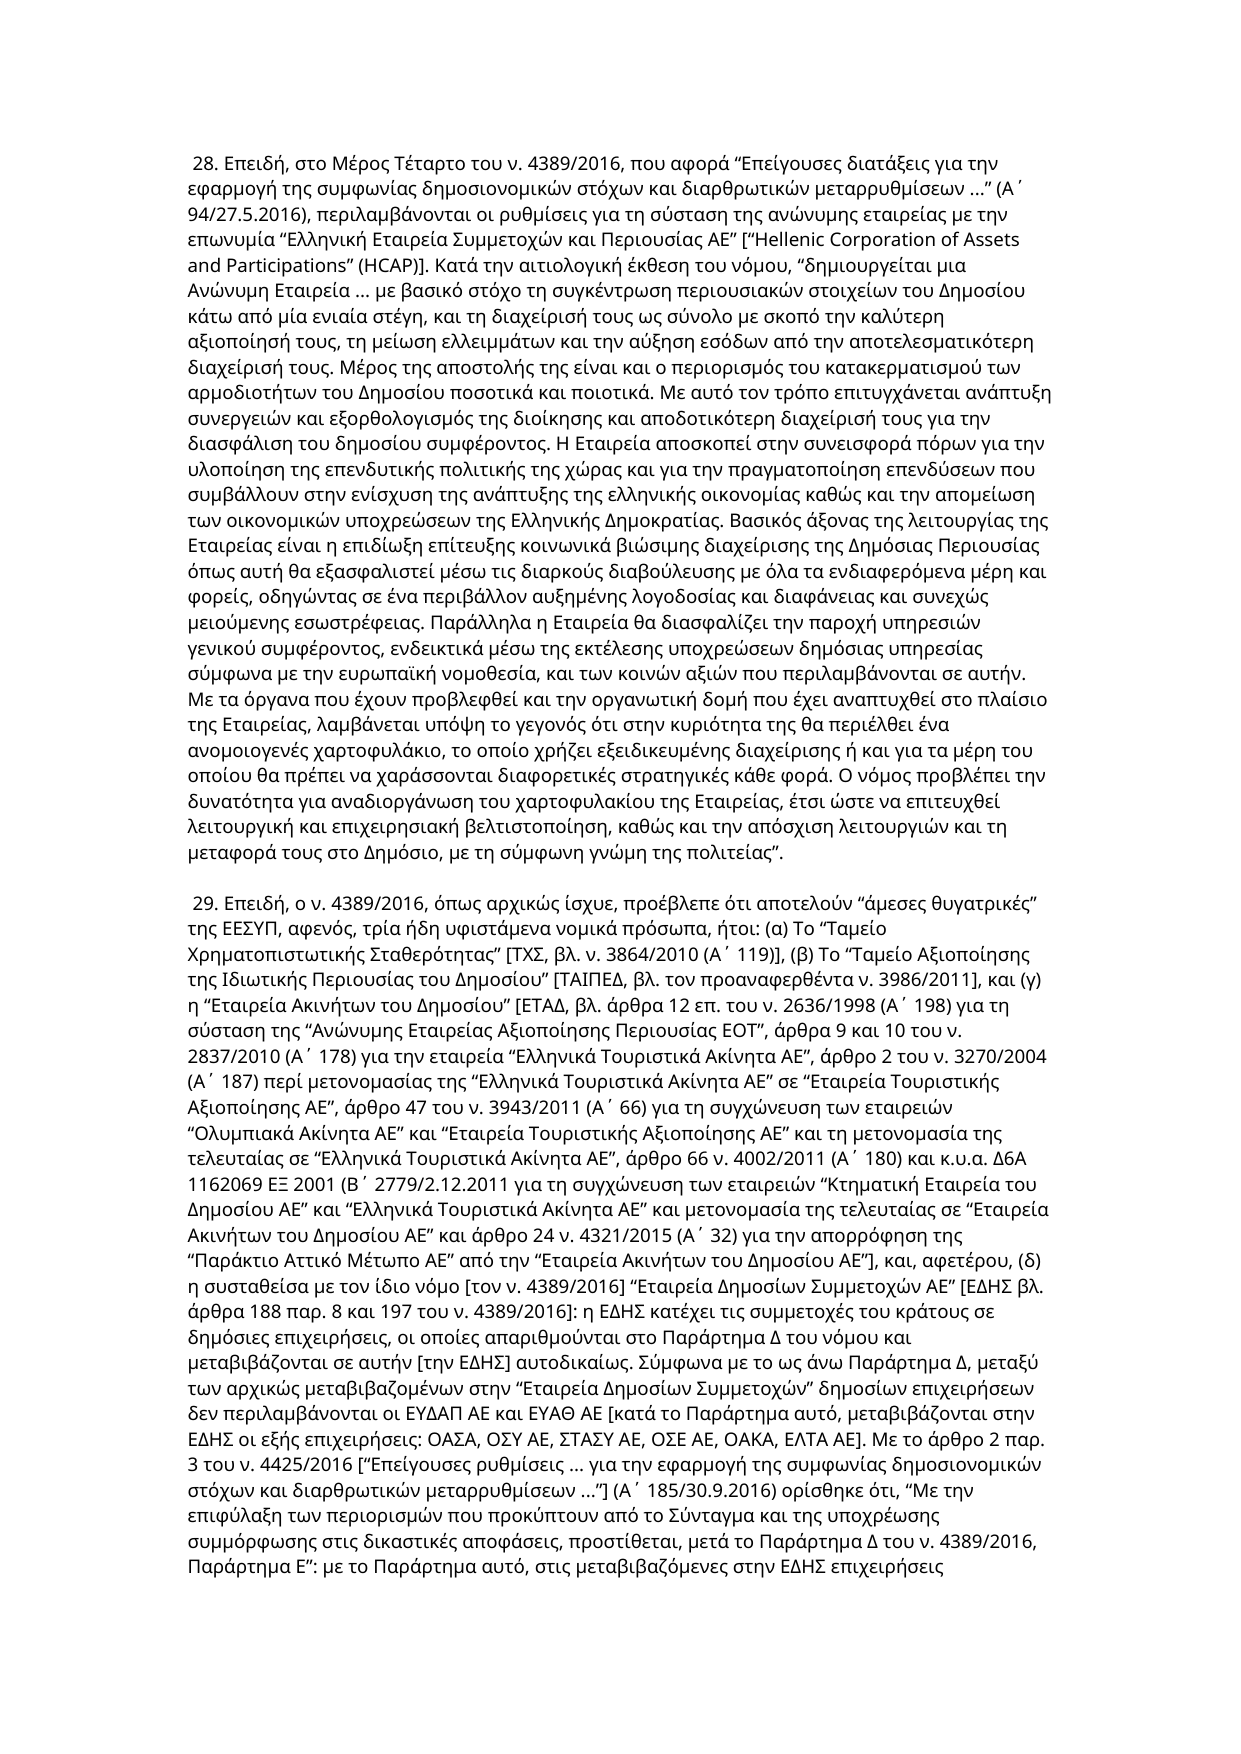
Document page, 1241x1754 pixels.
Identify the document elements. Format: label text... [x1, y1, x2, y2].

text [187, 890, 1053, 1579]
text 28. Επειδή, στο Μέρος Τέταρτο του ν. 4389/2016, που αφορά “Επείγουσες διατάξεις για την εφαρμογή της συμφωνίας δημοσιονομικών στόχων και διαρθρωτικών μεταρρυθμίσεων ...” (Α΄ 94/27.5.2016), περιλαμβάνονται οι ρυθμίσεις για τη σύσταση της ανώνυμης εταιρείας με την επωνυμία “Ελληνική Εταιρεία Συμμετοχών και Περιουσίας ΑΕ” [“Hellenic Corporation of Assets and Participations” (HCAP)]. Κατά την αιτιολογική έκθεση του νόμου, “δημιουργείται μια Ανώνυμη Εταιρεία ... με βασικό στόχο τη συγκέντρωση περιουσιακών στοιχείων του Δημοσίου κάτω από μία ενιαία στέγη, και τη διαχείρισή τους ως σύνολο με σκοπό την καλύτερη αξιοποίησή τους, τη μείωση ελλειμμάτων και την αύξηση εσόδων από την αποτελεσματικότερη διαχείρισή τους. Μέρος της αποστολής της είναι και ο περιορισμός του κατακερματισμού των αρμοδιοτήτων του Δημοσίου ποσοτικά και ποιοτικά. Με αυτό τον τρόπο επιτυγχάνεται ανάπτυξη συνεργειών και εξορθολογισμός της διοίκησης και αποδοτικότερη διαχείρισή τους για την διασφάλιση του δημοσίου συμφέροντος. Η Εταιρεία αποσκοπεί στην συνεισφορά πόρων για την υλοποίηση της επενδυτικής πολιτικής της χώρας και για την πραγματοποίηση επενδύσεων που συμβάλλουν στην ενίσχυση της ανάπτυξης της ελληνικής οικονομίας καθώς και την απομείωση των οικονομικών υποχρεώσεων της Ελληνικής Δημοκρατίας. Βασικός άξονας της λειτουργίας της Εταιρείας είναι η επιδίωξη επίτευξης κοινωνικά βιώσιμης διαχείρισης της Δημόσιας Περιουσίας όπως αυτή θα εξασφαλιστεί μέσω τις διαρκούς διαβούλευσης με όλα τα ενδιαφερόμενα μέρη και φορείς, οδηγώντας σε ένα περιβάλλον αυξημένης λογοδοσίας και διαφάνειας και συνεχώς μειούμενης εσωστρέφειας. Παράλληλα η Εταιρεία θα διασφαλίζει την παροχή υπηρεσιών γενικού συμφέροντος, ενδεικτικά μέσω της εκτέλεσης υποχρεώσεων δημόσιας υπηρεσίας σύμφωνα με την ευρωπαϊκή νομοθεσία, και των κοινών αξιών που περιλαμβάνονται σε αυτήν. Με τα όργανα που έχουν προβλεφθεί και την οργανωτική δομή που έχει αναπτυχθεί στο πλαίσιο της Εταιρείας, λαμβάνεται υπόψη το γεγονός ότι στην κυριότητα της θα περιέλθει ένα ανομοιογενές χαρτοφυλάκιο, το οποίο χρήζει εξειδικευμένης διαχείρισης ή και για τα μέρη του οποίου θα πρέπει να χαράσσονται διαφορετικές στρατηγικές κάθε φορά. Ο νόμος προβλέπει την δυνατότητα για αναδιοργάνωση του χαρτοφυλακίου της Εταιρείας, έτσι ώστε να επιτευχθεί λειτουργική και επιχειρησιακή βελτιστοποίηση, καθώς και την απόσχιση λειτουργιών και τη μεταφορά τους στο Δημόσιο, με τη σύμφωνη γνώμη της πολιτείας”. [187, 150, 1053, 864]
